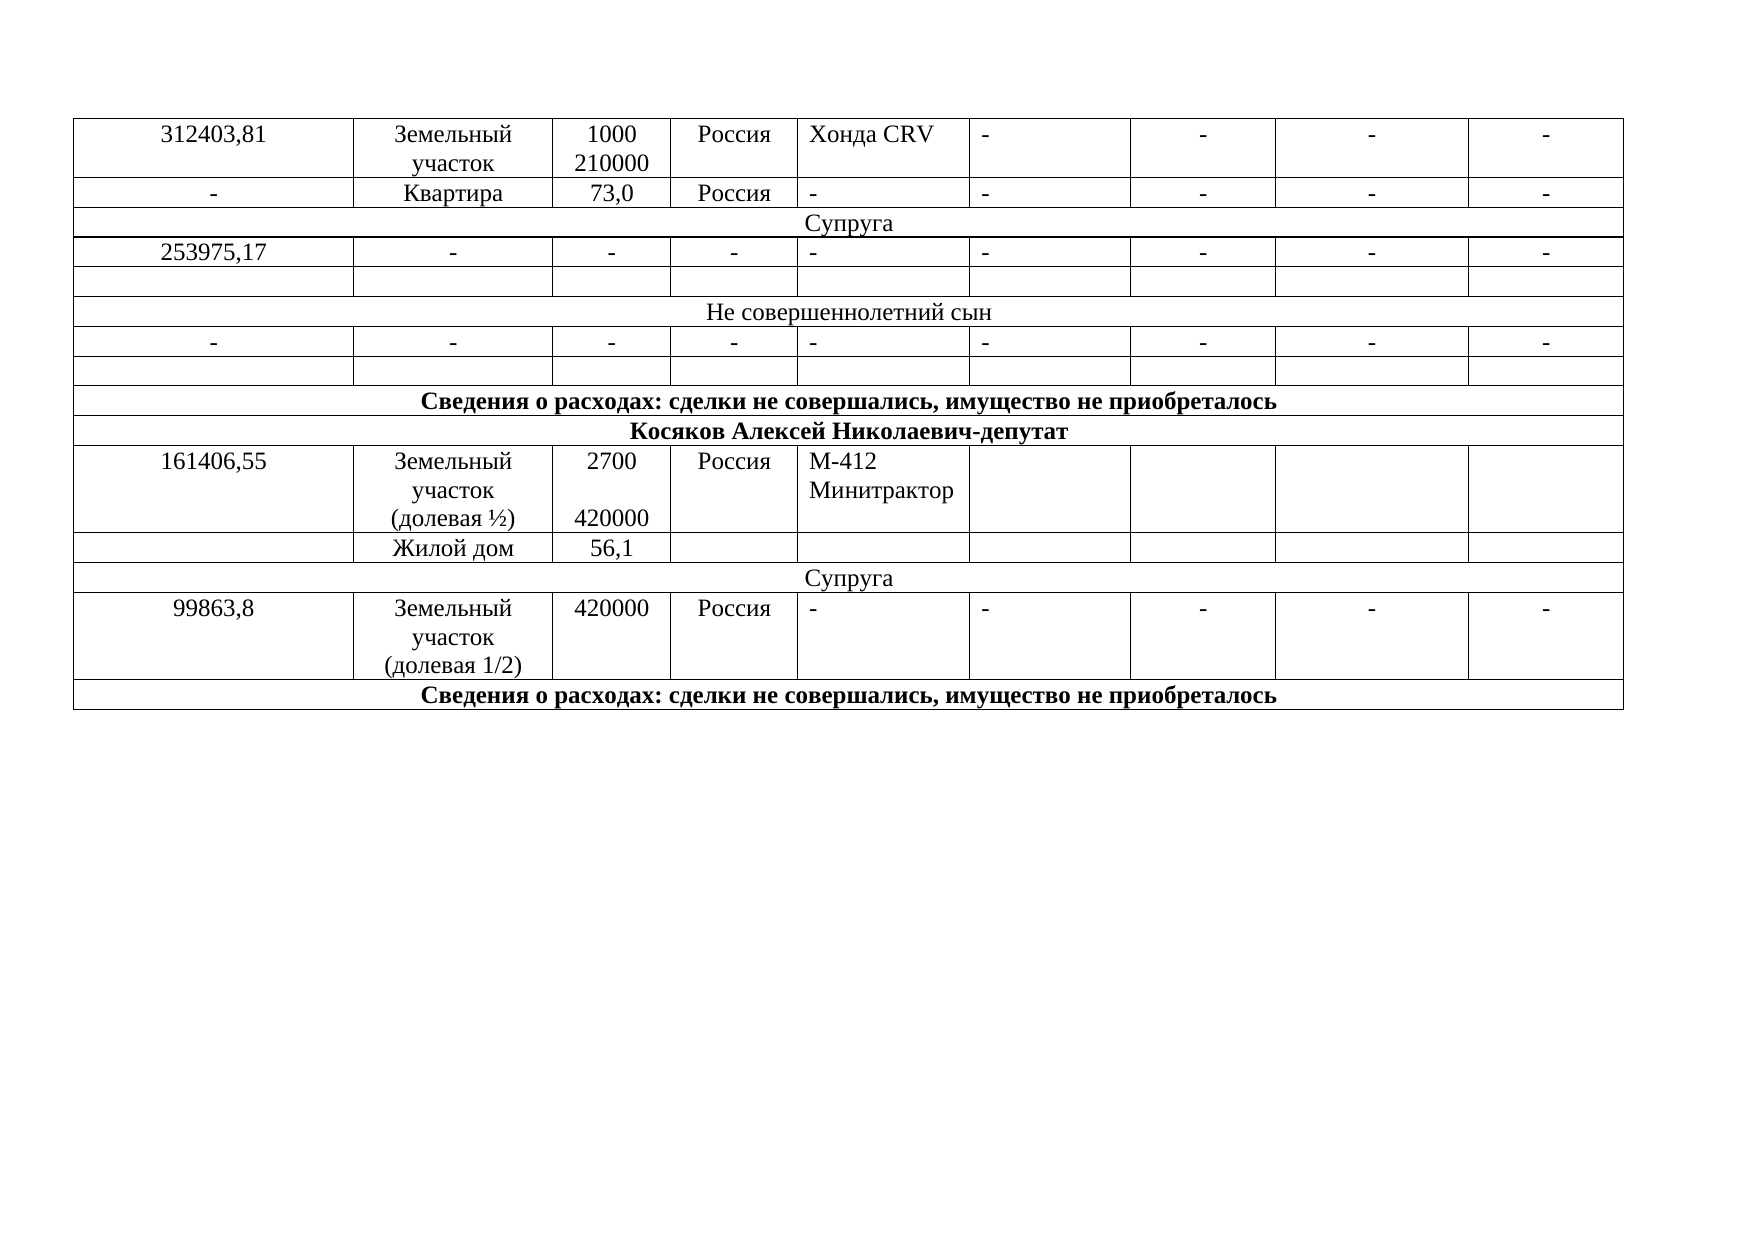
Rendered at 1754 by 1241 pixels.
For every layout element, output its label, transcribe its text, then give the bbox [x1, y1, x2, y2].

table_cell - [1276, 327, 1468, 356]
table_cell [970, 357, 1130, 385]
table_cell Хонда CRV [798, 119, 969, 177]
table_cell - [553, 238, 670, 266]
table_cell 253975,17 [74, 238, 353, 266]
table_cell [553, 267, 670, 296]
table_cell - [1469, 327, 1623, 356]
table_cell - [1131, 119, 1275, 177]
table_cell - [798, 178, 969, 207]
table_cell - [354, 327, 552, 356]
table_cell [354, 267, 552, 296]
table_cell 56,1 [553, 533, 670, 562]
table_cell - [671, 238, 797, 266]
table_cell - [1131, 327, 1275, 356]
table_cell М-412 Минитрактор [798, 446, 969, 532]
table_cell - [970, 593, 1130, 679]
table_cell [1131, 533, 1275, 562]
table_cell - [354, 238, 552, 266]
table_cell - [798, 327, 969, 356]
table_cell - [970, 178, 1130, 207]
table_cell Россия [671, 119, 797, 177]
table_cell 312403,81 [74, 119, 353, 177]
table_cell Земельный участок (долевая 1/2) [354, 593, 552, 679]
table_cell [1276, 533, 1468, 562]
table_cell Сведения о расходах: сделки не совершались, имущество не приобреталось [74, 386, 1623, 415]
table_cell - [553, 327, 670, 356]
table_cell Жилой дом [354, 533, 552, 562]
table_cell - [74, 327, 353, 356]
table_cell Квартира [354, 178, 552, 207]
table_cell Земельный участок [354, 119, 552, 177]
table_cell [1276, 357, 1468, 385]
table_cell - [798, 593, 969, 679]
table_cell [1131, 267, 1275, 296]
table_cell - [1276, 238, 1468, 266]
table_cell 2700 420000 [553, 446, 670, 532]
table_cell Сведения о расходах: сделки не совершались, имущество не приобреталось [74, 680, 1623, 709]
table_cell 1000 210000 [553, 119, 670, 177]
table_cell 73,0 [553, 178, 670, 207]
table_cell [798, 533, 969, 562]
table_cell - [970, 238, 1130, 266]
table_cell Земельный участок (долевая ½) [354, 446, 552, 532]
table_cell 161406,55 [74, 446, 353, 532]
table_cell - [1469, 238, 1623, 266]
table_cell Россия [671, 593, 797, 679]
table_cell [74, 357, 353, 385]
table_cell Не совершеннолетний сын [74, 297, 1623, 326]
table_cell - [798, 238, 969, 266]
table_cell [1276, 267, 1468, 296]
table_cell [671, 357, 797, 385]
table_cell 99863,8 [74, 593, 353, 679]
table_cell Россия [671, 446, 797, 532]
table_cell Супруга [74, 208, 1623, 236]
table_cell Россия [671, 178, 797, 207]
table_cell - [1469, 593, 1623, 679]
table_cell - [1276, 178, 1468, 207]
table_cell [1276, 446, 1468, 532]
table_cell [798, 267, 969, 296]
table_cell - [74, 178, 353, 207]
table_cell [354, 357, 552, 385]
table_cell - [970, 119, 1130, 177]
table_cell [798, 357, 969, 385]
table_cell [970, 446, 1130, 532]
table_cell [1131, 357, 1275, 385]
table_cell Косяков Алексей Николаевич-депутат [74, 416, 1623, 445]
table_cell [970, 533, 1130, 562]
table_cell - [1276, 119, 1468, 177]
table_cell - [1276, 593, 1468, 679]
table_cell [1469, 446, 1623, 532]
table_cell - [1131, 238, 1275, 266]
table_cell [1131, 446, 1275, 532]
table_cell - [1469, 119, 1623, 177]
table_cell [1469, 267, 1623, 296]
table_cell [671, 267, 797, 296]
table_cell [553, 357, 670, 385]
table_cell Супруга [74, 563, 1623, 592]
table_cell 420000 [553, 593, 670, 679]
table_cell [74, 267, 353, 296]
table_cell - [1469, 178, 1623, 207]
table_cell [74, 533, 353, 562]
table_cell - [1131, 178, 1275, 207]
table_cell [970, 267, 1130, 296]
table_cell [1469, 357, 1623, 385]
table_cell - [1131, 593, 1275, 679]
table_cell - [970, 327, 1130, 356]
table_cell - [671, 327, 797, 356]
table_cell [671, 533, 797, 562]
table_cell [1469, 533, 1623, 562]
